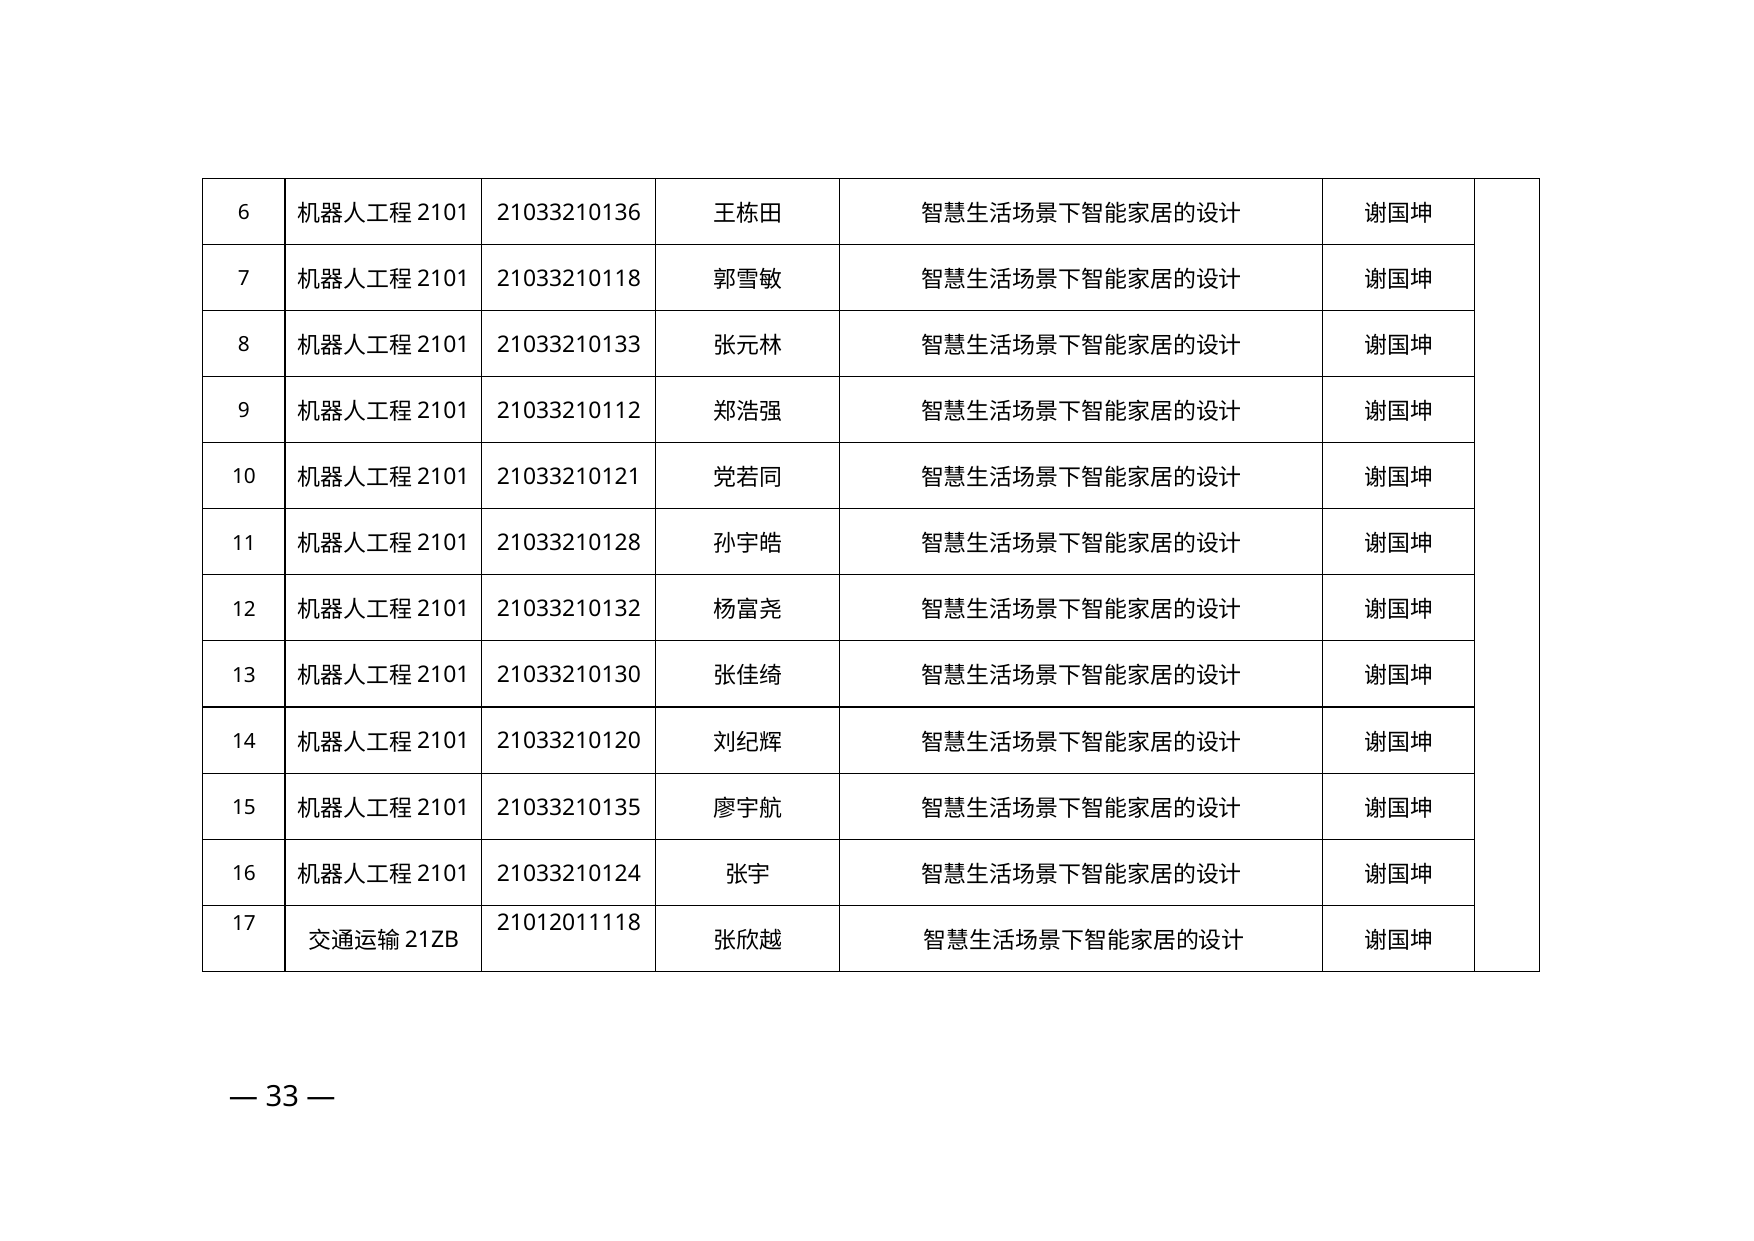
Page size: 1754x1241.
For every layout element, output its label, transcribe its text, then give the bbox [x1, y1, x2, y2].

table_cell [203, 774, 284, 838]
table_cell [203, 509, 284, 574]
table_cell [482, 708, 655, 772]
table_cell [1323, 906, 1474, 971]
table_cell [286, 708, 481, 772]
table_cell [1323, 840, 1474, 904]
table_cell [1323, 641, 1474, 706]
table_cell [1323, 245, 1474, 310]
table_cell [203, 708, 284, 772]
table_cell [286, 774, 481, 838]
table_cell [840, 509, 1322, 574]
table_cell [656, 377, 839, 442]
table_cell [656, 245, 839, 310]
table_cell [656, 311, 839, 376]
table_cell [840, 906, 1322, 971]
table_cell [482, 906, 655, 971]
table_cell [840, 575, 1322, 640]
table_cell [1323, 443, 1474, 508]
table_cell 机器人工程2101 [286, 179, 481, 244]
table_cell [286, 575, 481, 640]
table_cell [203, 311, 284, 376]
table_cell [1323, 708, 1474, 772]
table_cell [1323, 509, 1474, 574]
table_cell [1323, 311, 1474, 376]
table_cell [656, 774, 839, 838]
table_cell 王栋田 [656, 179, 839, 244]
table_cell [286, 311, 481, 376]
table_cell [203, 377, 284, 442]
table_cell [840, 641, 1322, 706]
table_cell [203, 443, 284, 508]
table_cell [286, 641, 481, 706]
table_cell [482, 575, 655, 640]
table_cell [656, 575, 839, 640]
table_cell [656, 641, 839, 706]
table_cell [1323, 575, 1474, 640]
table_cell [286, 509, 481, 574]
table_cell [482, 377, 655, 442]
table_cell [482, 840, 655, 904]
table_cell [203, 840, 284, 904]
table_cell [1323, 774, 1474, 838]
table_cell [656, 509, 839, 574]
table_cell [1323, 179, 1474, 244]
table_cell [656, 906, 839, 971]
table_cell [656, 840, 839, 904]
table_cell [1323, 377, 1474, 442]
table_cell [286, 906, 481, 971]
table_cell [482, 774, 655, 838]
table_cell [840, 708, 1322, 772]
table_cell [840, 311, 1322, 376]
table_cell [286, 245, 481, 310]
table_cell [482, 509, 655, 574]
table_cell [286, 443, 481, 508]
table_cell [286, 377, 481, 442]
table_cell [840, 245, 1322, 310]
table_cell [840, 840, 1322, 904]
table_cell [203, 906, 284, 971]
table_cell 6 [203, 179, 284, 244]
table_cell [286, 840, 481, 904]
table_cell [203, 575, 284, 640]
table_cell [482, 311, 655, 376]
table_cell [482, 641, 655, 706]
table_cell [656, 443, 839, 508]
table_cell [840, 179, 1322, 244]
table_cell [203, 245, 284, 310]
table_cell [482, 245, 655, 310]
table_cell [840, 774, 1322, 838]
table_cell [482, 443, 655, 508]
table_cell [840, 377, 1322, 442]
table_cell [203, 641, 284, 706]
table_cell 21033210136 [482, 179, 655, 244]
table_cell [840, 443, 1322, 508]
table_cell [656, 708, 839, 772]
